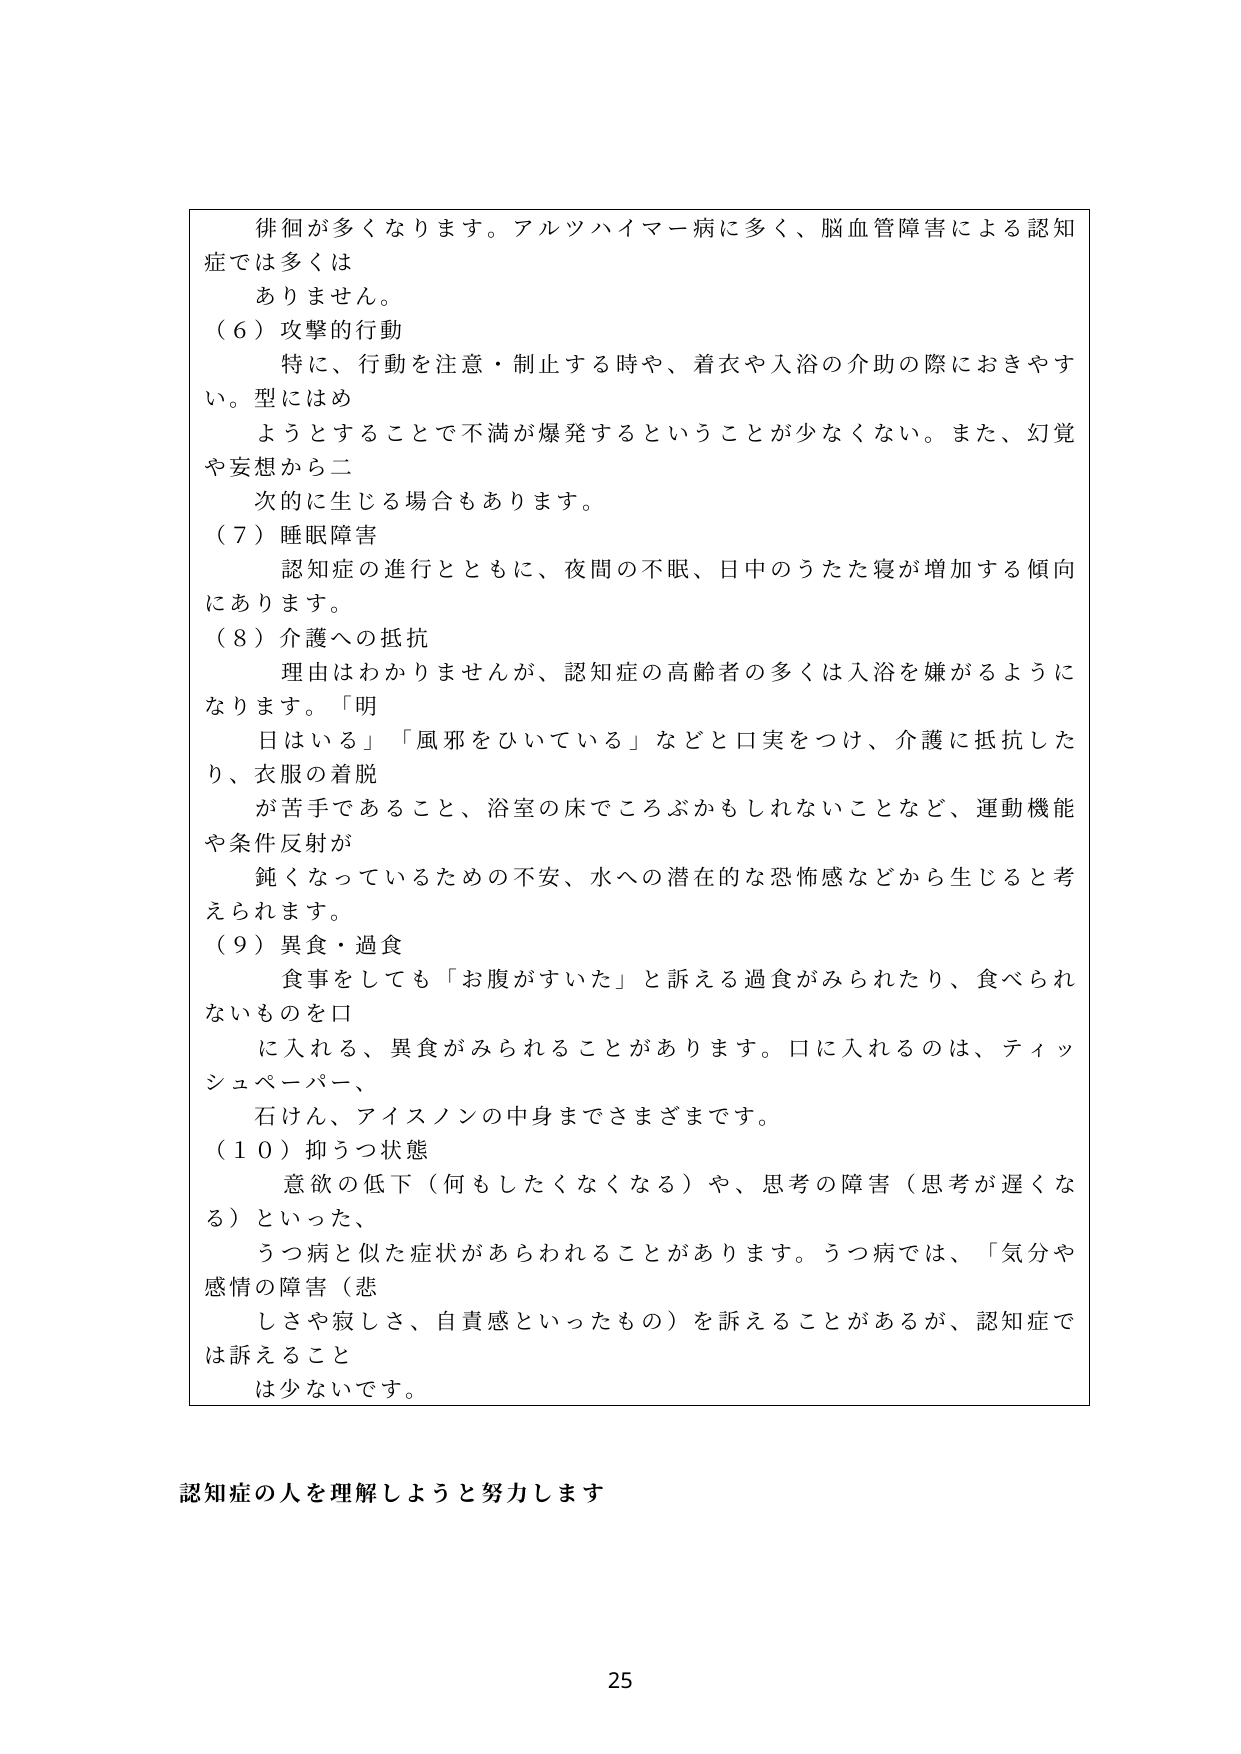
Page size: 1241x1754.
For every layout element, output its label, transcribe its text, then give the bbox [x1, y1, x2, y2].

text 認知症の人を理解しようと努力します [179, 1475, 1061, 1509]
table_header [190, 210, 1089, 1405]
